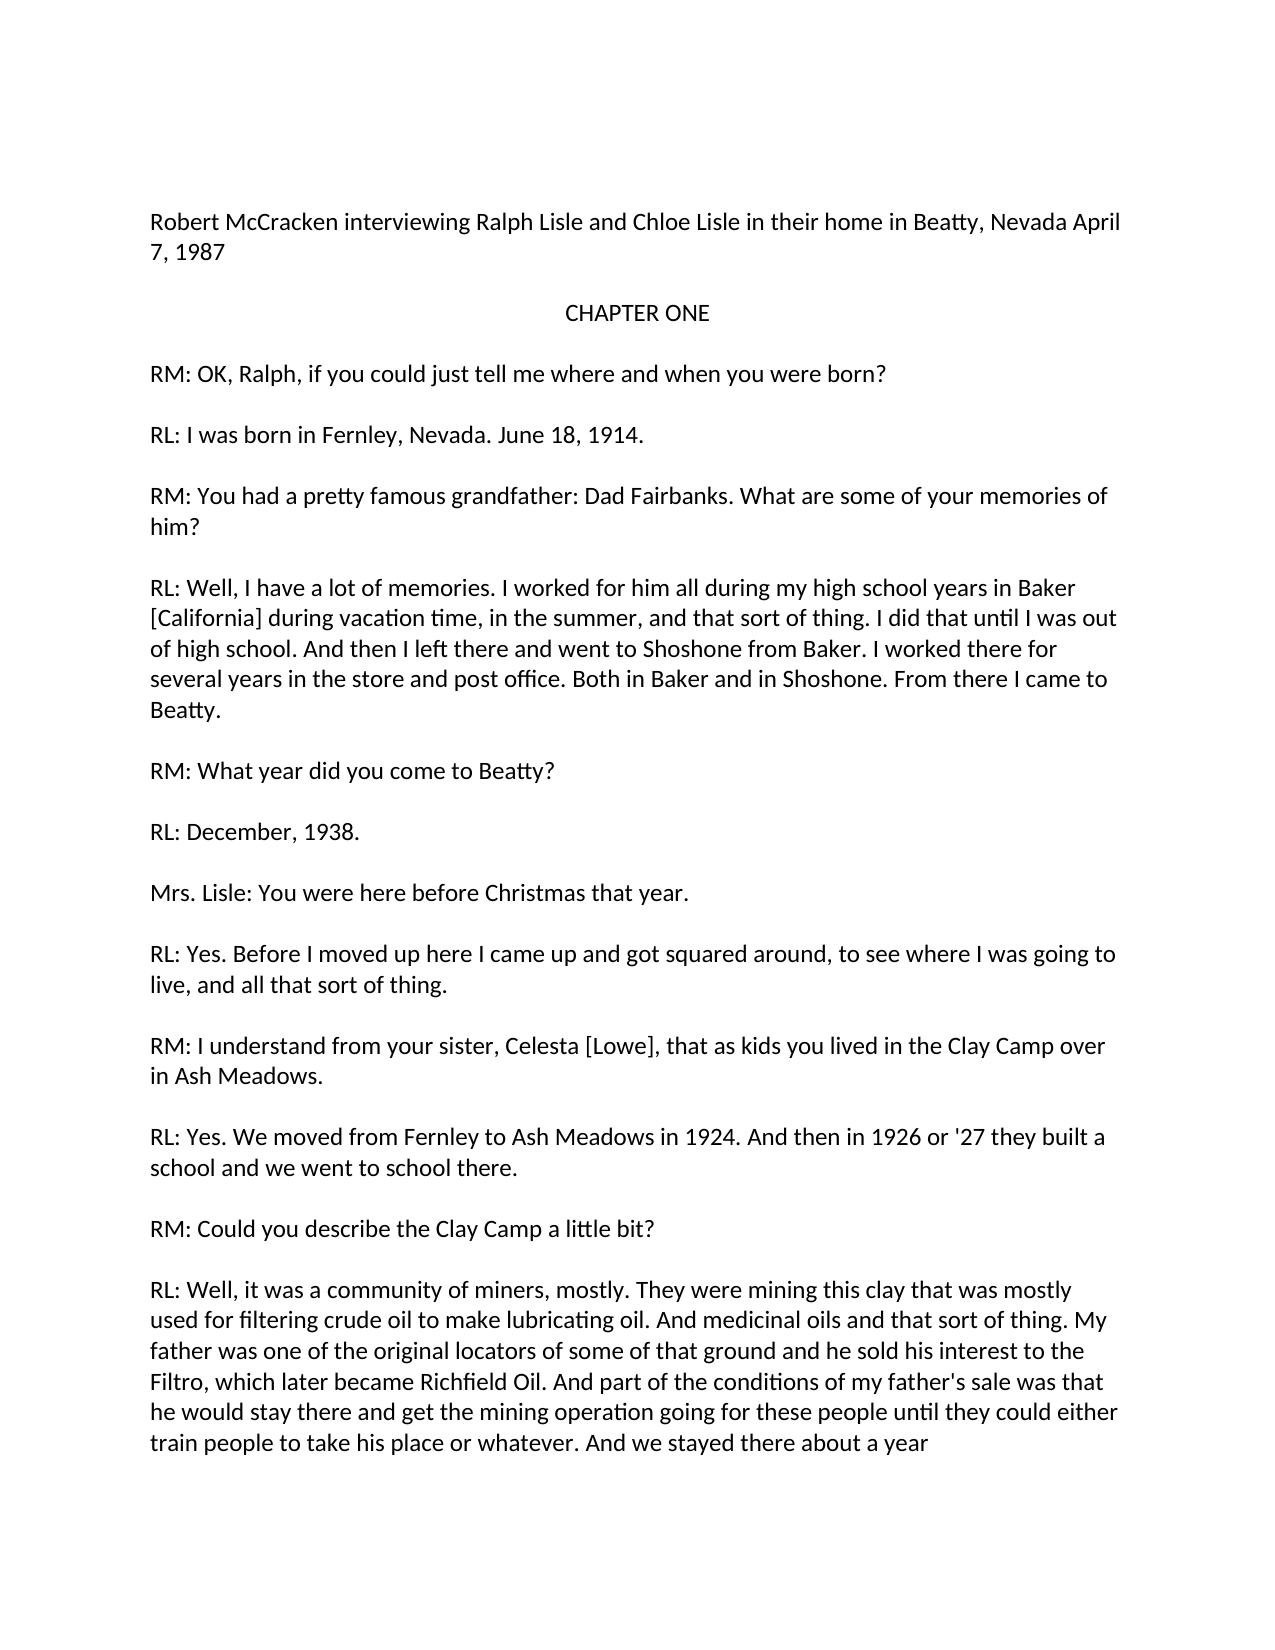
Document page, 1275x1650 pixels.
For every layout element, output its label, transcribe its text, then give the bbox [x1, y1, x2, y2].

text RL: Yes. We moved from Fernley to Ash Meadows in 1924. And then in 1926 or '27 they built a school and we went to school there. [150, 1121, 1125, 1182]
text RL: Well, it was a community of miners, mostly. They were mining this clay that was mostly used for filtering crude oil to make lubricating oil. And medicinal oils and that sort of thing. My father was one of the original locators of some of that ground and he sold his interest to the Filtro, which later became Richfield Oil. And part of the conditions of my father's sale was that he would stay there and get the mining operation going for these people until they could either train people to take his place or whatever. And we stayed there about a year [150, 1274, 1125, 1457]
text Mrs. Lisle: You were here before Christmas that year. [150, 877, 1125, 908]
text RM: What year did you come to Beatty? [150, 755, 1125, 786]
text RM: I understand from your sister, Celesta [Lowe], that as kids you lived in the Clay Camp over in Ash Meadows. [150, 1030, 1125, 1091]
text CHAPTER ONE [150, 297, 1125, 328]
text RL: December, 1938. [150, 816, 1125, 847]
text Robert McCracken interviewing Ralph Lisle and Chloe Lisle in their home in Beatty, Nevada April 7, 1987 [150, 206, 1125, 267]
text RL: I was born in Fernley, Nevada. June 18, 1914. [150, 419, 1125, 450]
text RM: OK, Ralph, if you could just tell me where and when you were born? [150, 358, 1125, 389]
text RM: Could you describe the Clay Camp a little bit? [150, 1213, 1125, 1243]
text RM: You had a pretty famous grandfather: Dad Fairbanks. What are some of your memories of him? [150, 481, 1125, 542]
text RL: Well, I have a lot of memories. I worked for him all during my high school years in Baker [California] during vacation time, in the summer, and that sort of thing. I did that until I was out of high school. And then I left there and went to Shoshone from Baker. I worked there for several years in the store and post office. Both in Baker and in Shoshone. From there I came to Beatty. [150, 572, 1125, 725]
text RL: Yes. Before I moved up here I came up and got squared around, to see where I was going to live, and all that sort of thing. [150, 938, 1125, 999]
